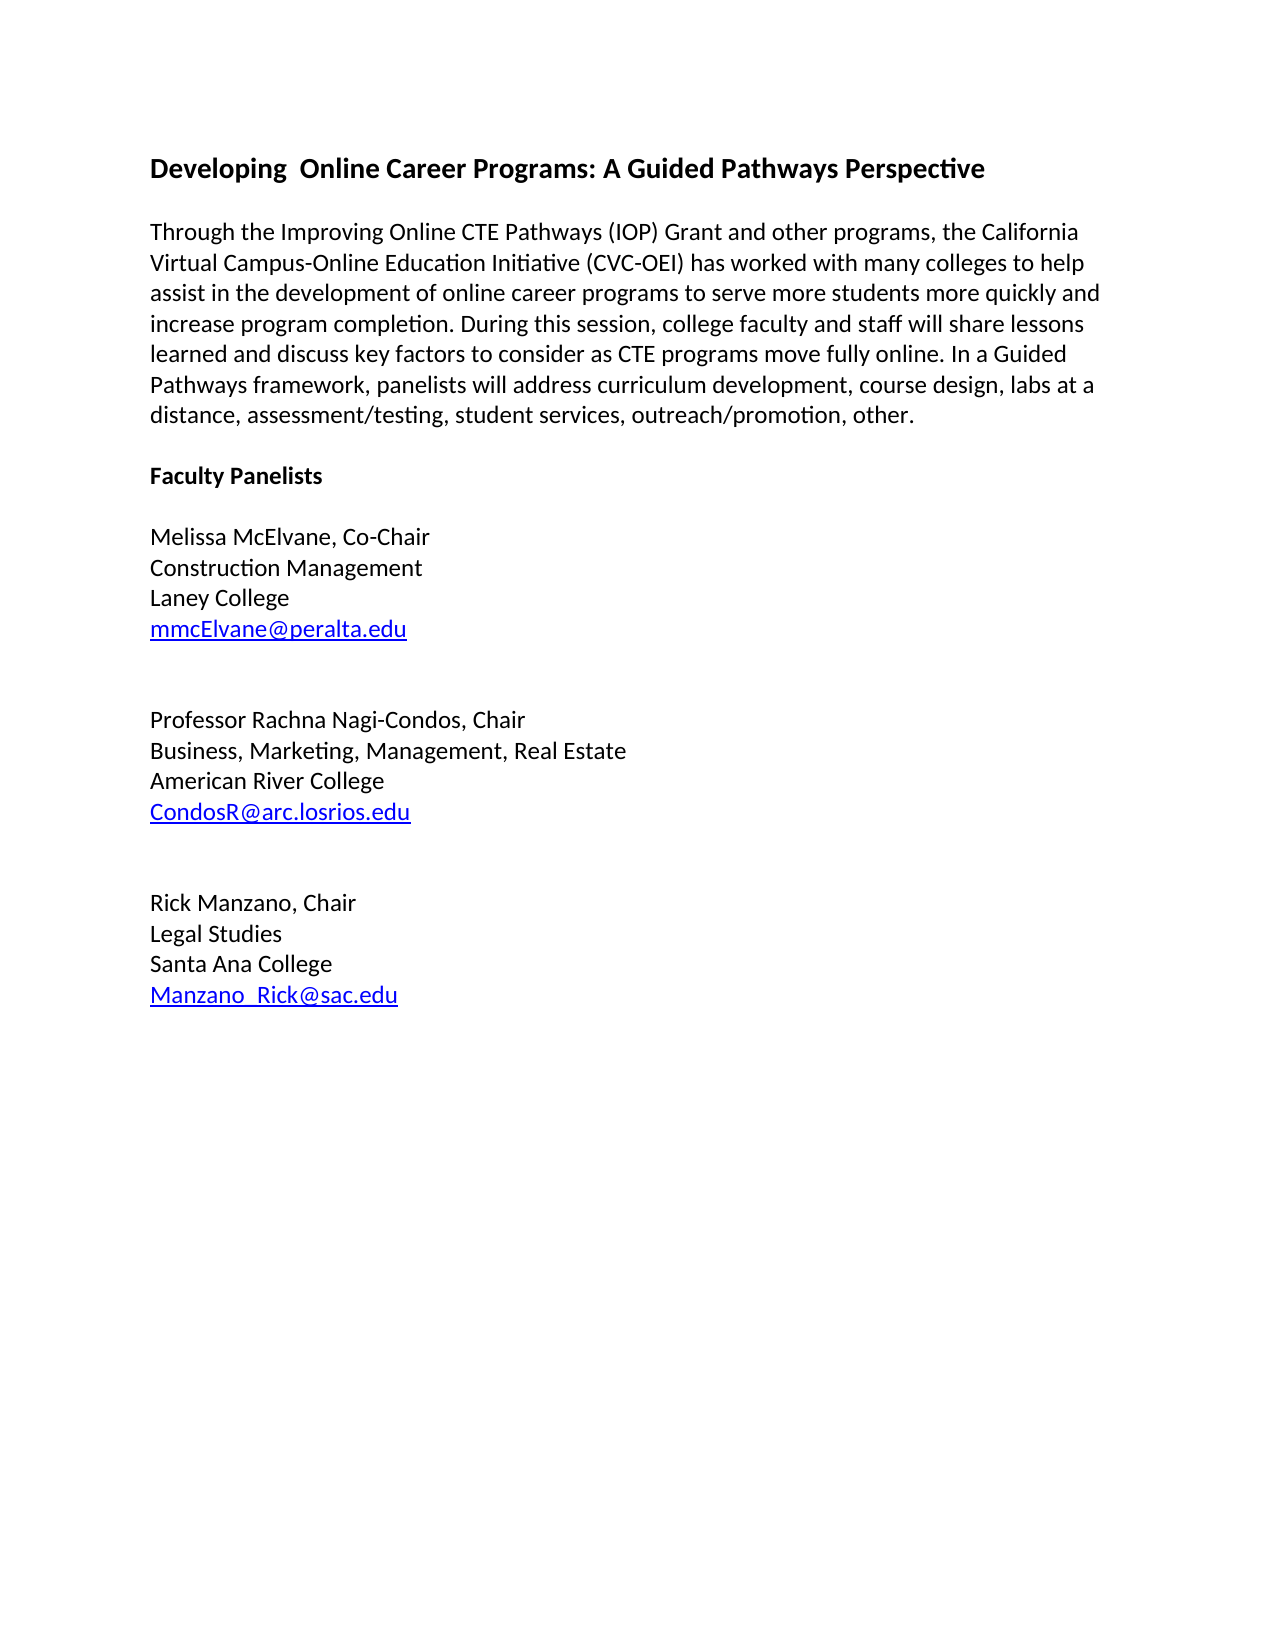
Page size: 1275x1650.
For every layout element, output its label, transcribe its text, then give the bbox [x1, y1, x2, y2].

text CondosR@arc.losrios.edu [150, 796, 1125, 827]
text Developing Online Career Programs: A Guided Pathways Perspective [150, 150, 1125, 186]
text Santa Ana College [150, 949, 1125, 979]
text Rick Manzano, Chair [150, 888, 1125, 918]
text Professor Rachna Nagi-Condos, Chair [150, 704, 1125, 735]
text American River College [150, 766, 1125, 796]
text Melissa McElvane, Co-Chair [150, 521, 1125, 552]
text Faculty Panelists [150, 460, 1125, 491]
text Manzano_Rick@sac.edu [150, 979, 1125, 1010]
text Business, Marketing, Management, Real Estate [150, 735, 1125, 766]
text Construction Management [150, 552, 1125, 582]
text mmcElvane@peralta.edu [150, 613, 1125, 643]
text Through the Improving Online CTE Pathways (IOP) Grant and other programs, the California Virtual Campus-Online Education Initiative (CVC-OEI) has worked with many colleges to help assist in the development of online career programs to serve more students more quickly and increase program completion. During this session, college faculty and staff will share lessons learned and discuss key factors to consider as CTE programs move fully online. In a Guided Pathways framework, panelists will address curriculum development, course design, labs at a distance, assessment/testing, student services, outreach/promotion, other. [150, 216, 1125, 430]
text Laney College [150, 582, 1125, 613]
text Legal Studies [150, 918, 1125, 949]
